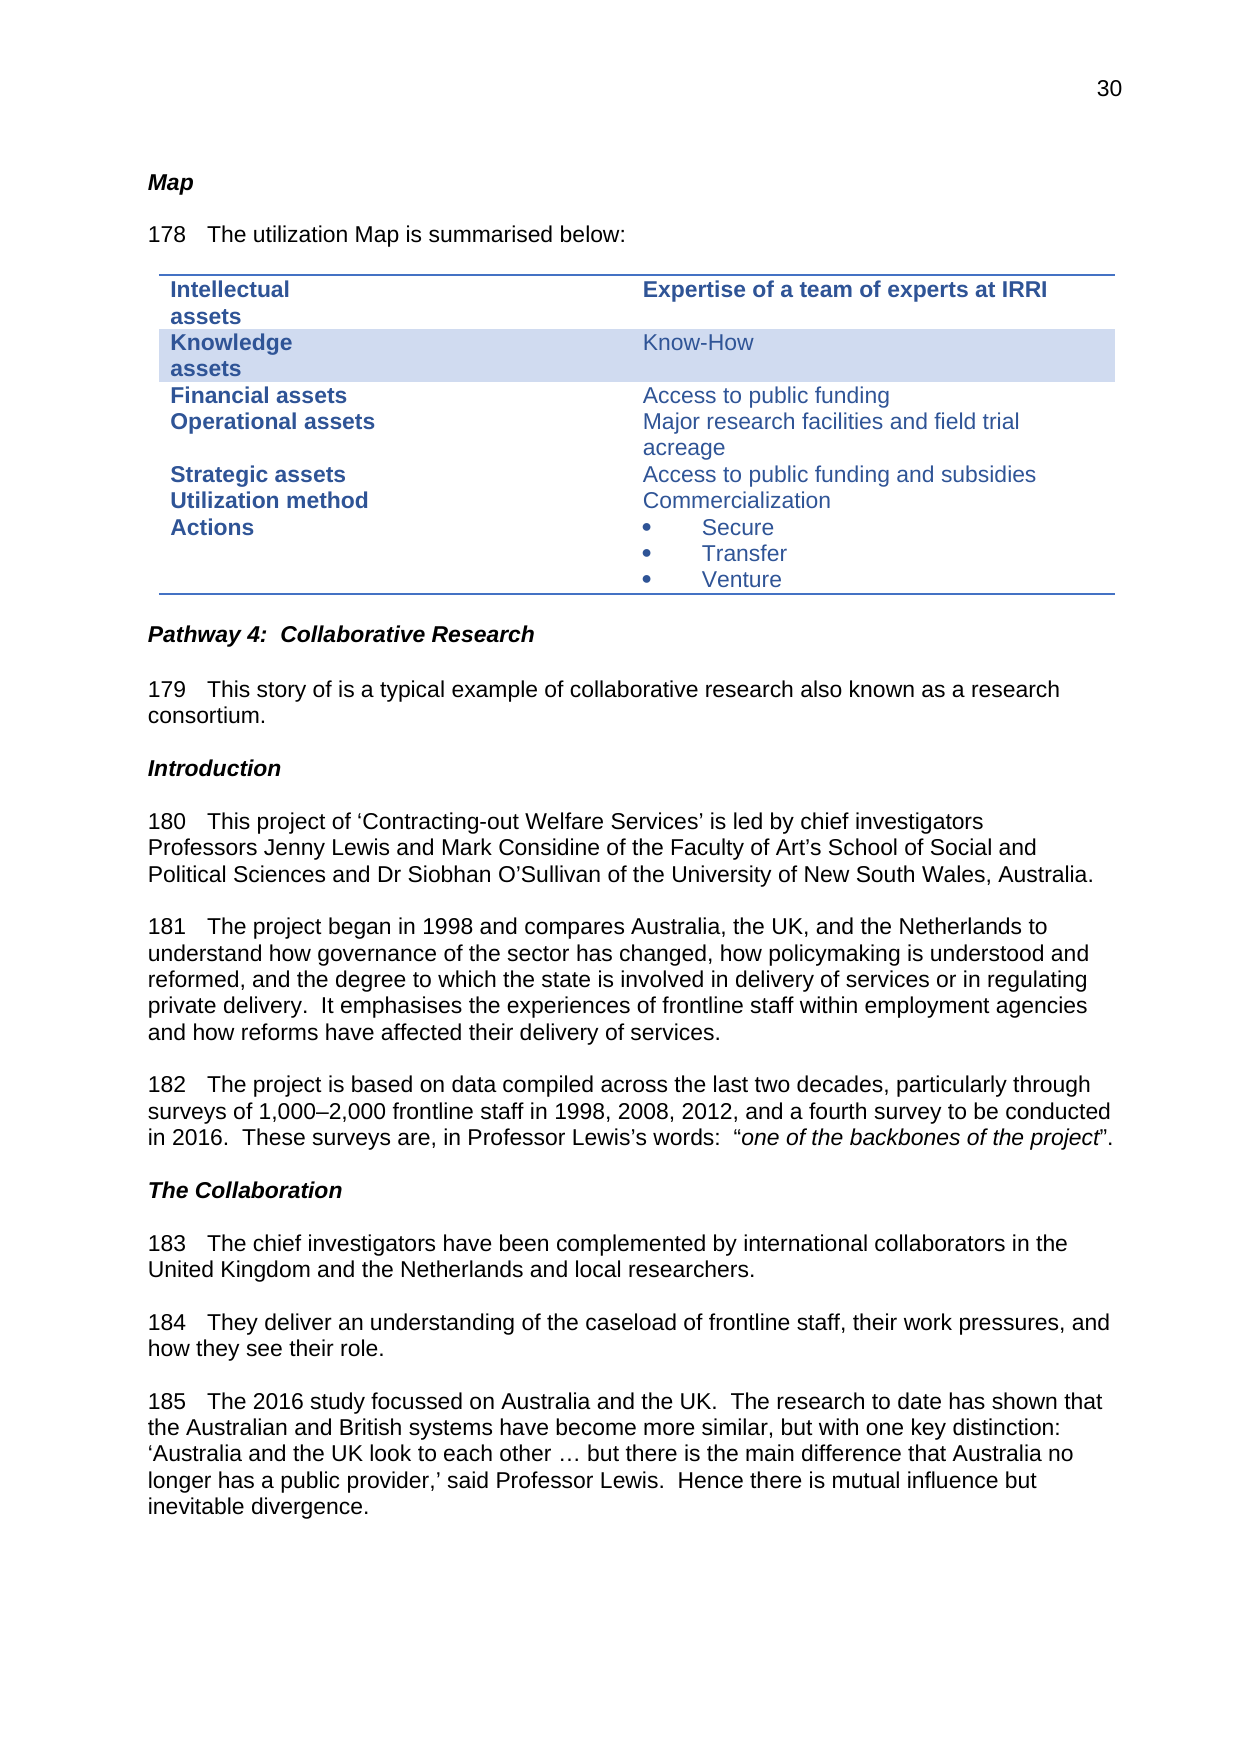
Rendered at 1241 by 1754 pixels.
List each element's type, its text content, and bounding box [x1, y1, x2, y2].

table_cell Operational assets [159, 408, 631, 461]
table_cell Financial assets [159, 382, 631, 408]
table_header Intellectual assets [159, 276, 631, 329]
table_cell Access to public funding and subsidies [631, 461, 1115, 487]
table_cell Commercialization [631, 487, 1115, 513]
table_cell Strategic assets [159, 461, 631, 487]
table_cell Know-How [631, 329, 1115, 382]
table_cell Major research facilities and field trial acreage [631, 408, 1115, 461]
text The project began in 1998 and compares Australia, the UK, and the Netherlands to understand how governance of the sector has changed, how policymaking is understood and reformed, and the degree to which the state is involved in delivery of services or in regulating private delivery. It emphasises the experiences of frontline staff within employment agencies and how reforms have affected their delivery of services. [148, 913, 1122, 1045]
text The 2016 study focussed on Australia and the UK. The research to date has shown that the Australian and British systems have become more similar, but with one key distinction: ‘Australia and the UK look to each other … but there is the main difference that Australia no longer has a public provider,’ said Professor Lewis. Hence there is mutual influence but inevitable divergence. [148, 1388, 1122, 1519]
text This story of is a typical example of collaborative research also known as a research consortium. [148, 676, 1122, 729]
text The utilization Map is summarised below: [148, 221, 1122, 248]
text They deliver an understanding of the caseload of frontline staff, their work pressures, and how they see their role. [148, 1308, 1122, 1361]
table_header Expertise of a team of experts at IRRI [631, 276, 1115, 329]
table_cell Secure Transfer Venture [631, 514, 1115, 592]
text Map [148, 169, 1122, 195]
text Introduction [148, 755, 1122, 781]
text The chief investigators have been complemented by international collaborators in the United Kingdom and the Netherlands and local researchers. [148, 1229, 1122, 1282]
table_cell Access to public funding [631, 382, 1115, 408]
table_cell Actions [159, 514, 631, 592]
text The project is based on data compiled across the last two decades, particularly through surveys of 1,000–2,000 frontline staff in 1998, 2008, 2012, and a fourth survey to be conducted in 2016. These surveys are, in Professor Lewis’s words: “one of the backbones of the project”. [148, 1071, 1122, 1150]
text The Collaboration [148, 1177, 1122, 1203]
table_cell Knowledge assets [159, 329, 631, 382]
table_cell Utilization method [159, 487, 631, 513]
text Pathway 4: Collaborative Research [148, 621, 1122, 647]
text This project of ‘Contracting-out Welfare Services’ is led by chief investigators Professors Jenny Lewis and Mark Considine of the Faculty of Art’s School of Social and Political Sciences and Dr Siobhan O’Sullivan of the University of New South Wales, Australia. [148, 808, 1122, 887]
